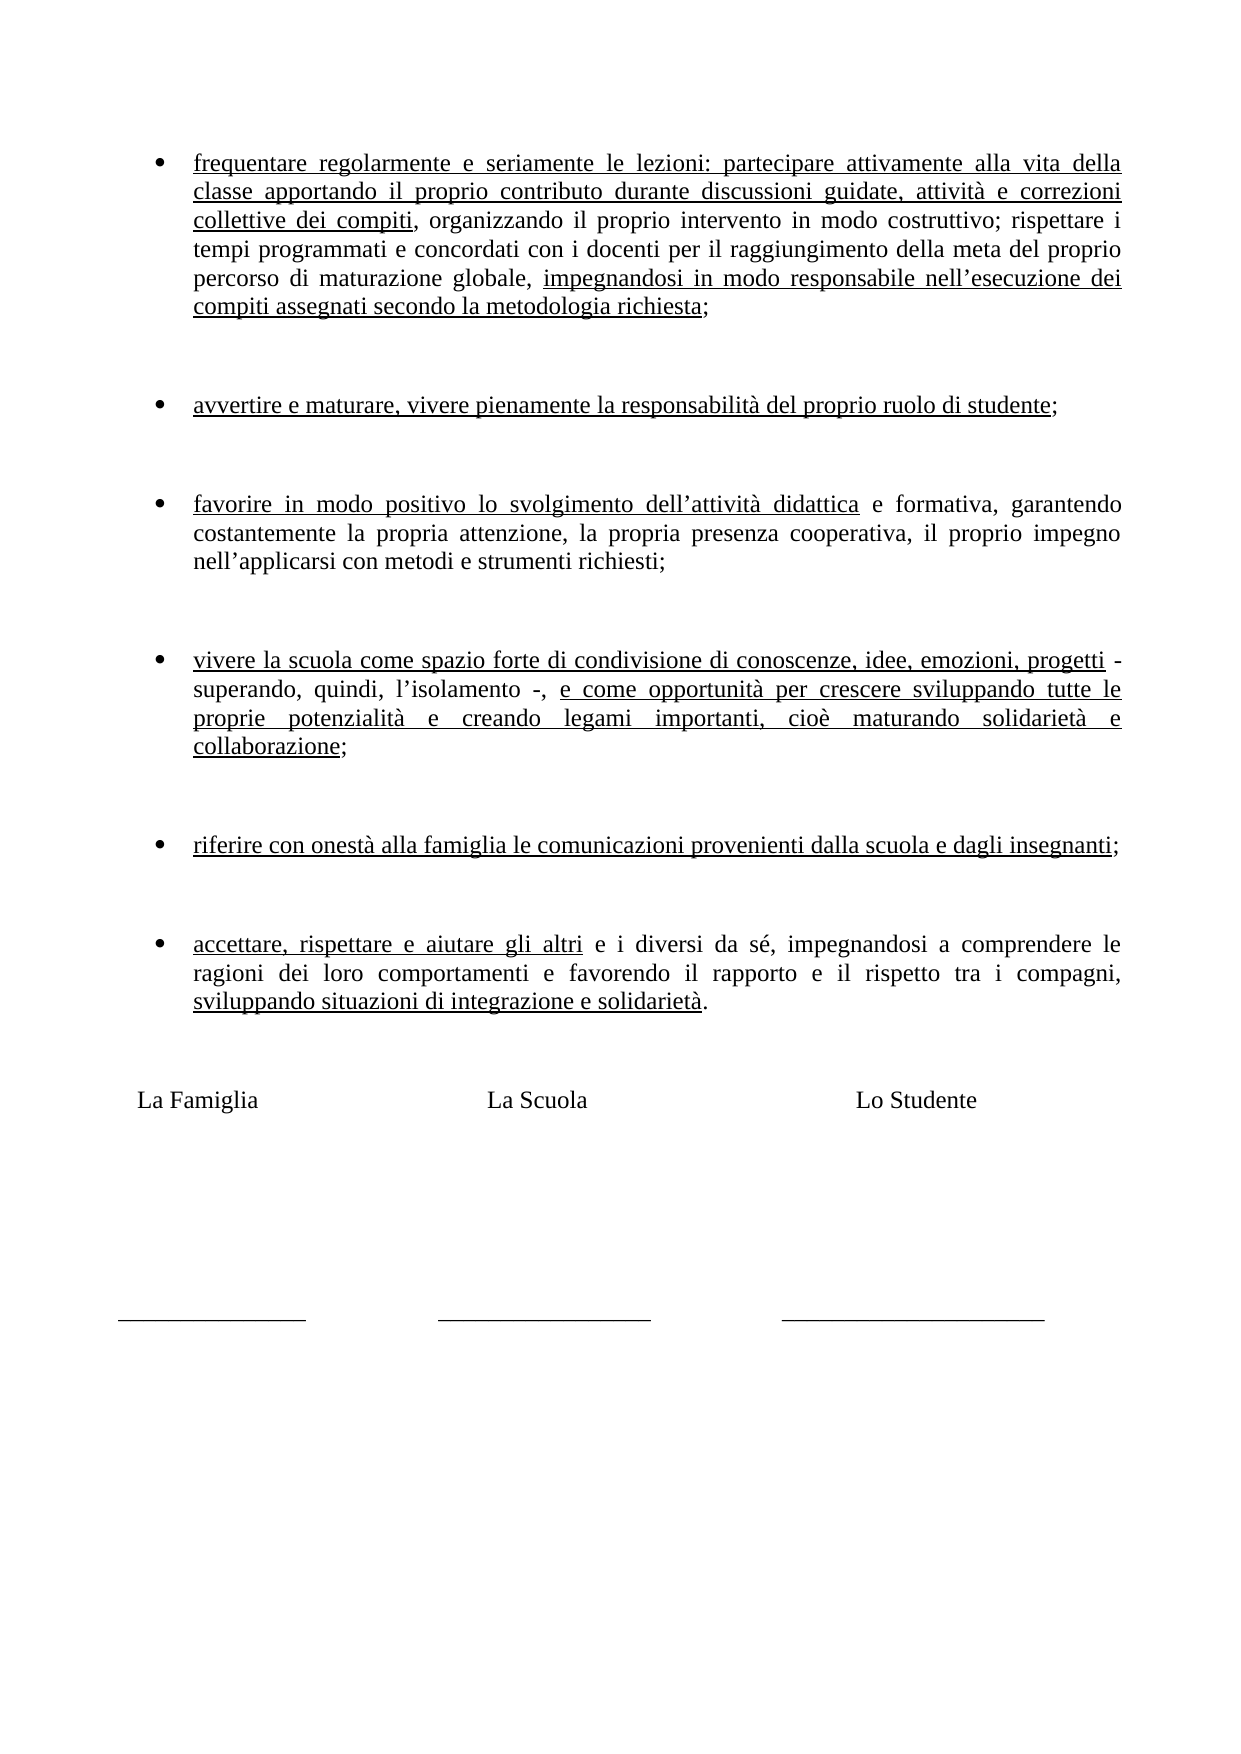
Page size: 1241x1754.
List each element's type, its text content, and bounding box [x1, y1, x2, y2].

list frequentare regolarmente e seriamente le lezioni: partecipare attivamente alla vita della classe apportando il proprio contributo durante discussioni guidate, attività e correzioni collettive dei compiti, organizzando il proprio intervento in modo costruttivo; rispettare i tempi programmati e concordati con i docenti per il raggiungimento della meta del proprio percorso di maturazione globale, impegnandosi in modo responsabile nell’esecuzione dei compiti assegnati secondo la metodologia richiesta; [156, 148, 1122, 320]
text La Famiglia La Scuola Lo Studente [118, 1085, 1122, 1114]
text _______________ _________________ _____________________ [118, 1295, 1122, 1324]
list vivere la scuola come spazio forte di condivisione di conoscenze, idee, emozioni, progetti - superando, quindi, l’isolamento -, e come opportunità per crescere sviluppando tutte le proprie potenzialità e creando legami importanti, cioè maturando solidarietà e collaborazione; [156, 645, 1122, 760]
list favorire in modo positivo lo svolgimento dell’attività didattica e formativa, garantendo costantemente la propria attenzione, la propria presenza cooperativa, il proprio impegno nell’applicarsi con metodi e strumenti richiesti; [156, 489, 1122, 575]
list accettare, rispettare e aiutare gli altri e i diversi da sé, impegnandosi a comprendere le ragioni dei loro comportamenti e favorendo il rapporto e il rispetto tra i compagni, sviluppando situazioni di integrazione e solidarietà. [156, 929, 1122, 1015]
list riferire con onestà alla famiglia le comunicazioni provenienti dalla scuola e dagli insegnanti; [156, 830, 1122, 859]
list avvertire e maturare, vivere pienamente la responsabilità del proprio ruolo di studente; [156, 390, 1122, 419]
